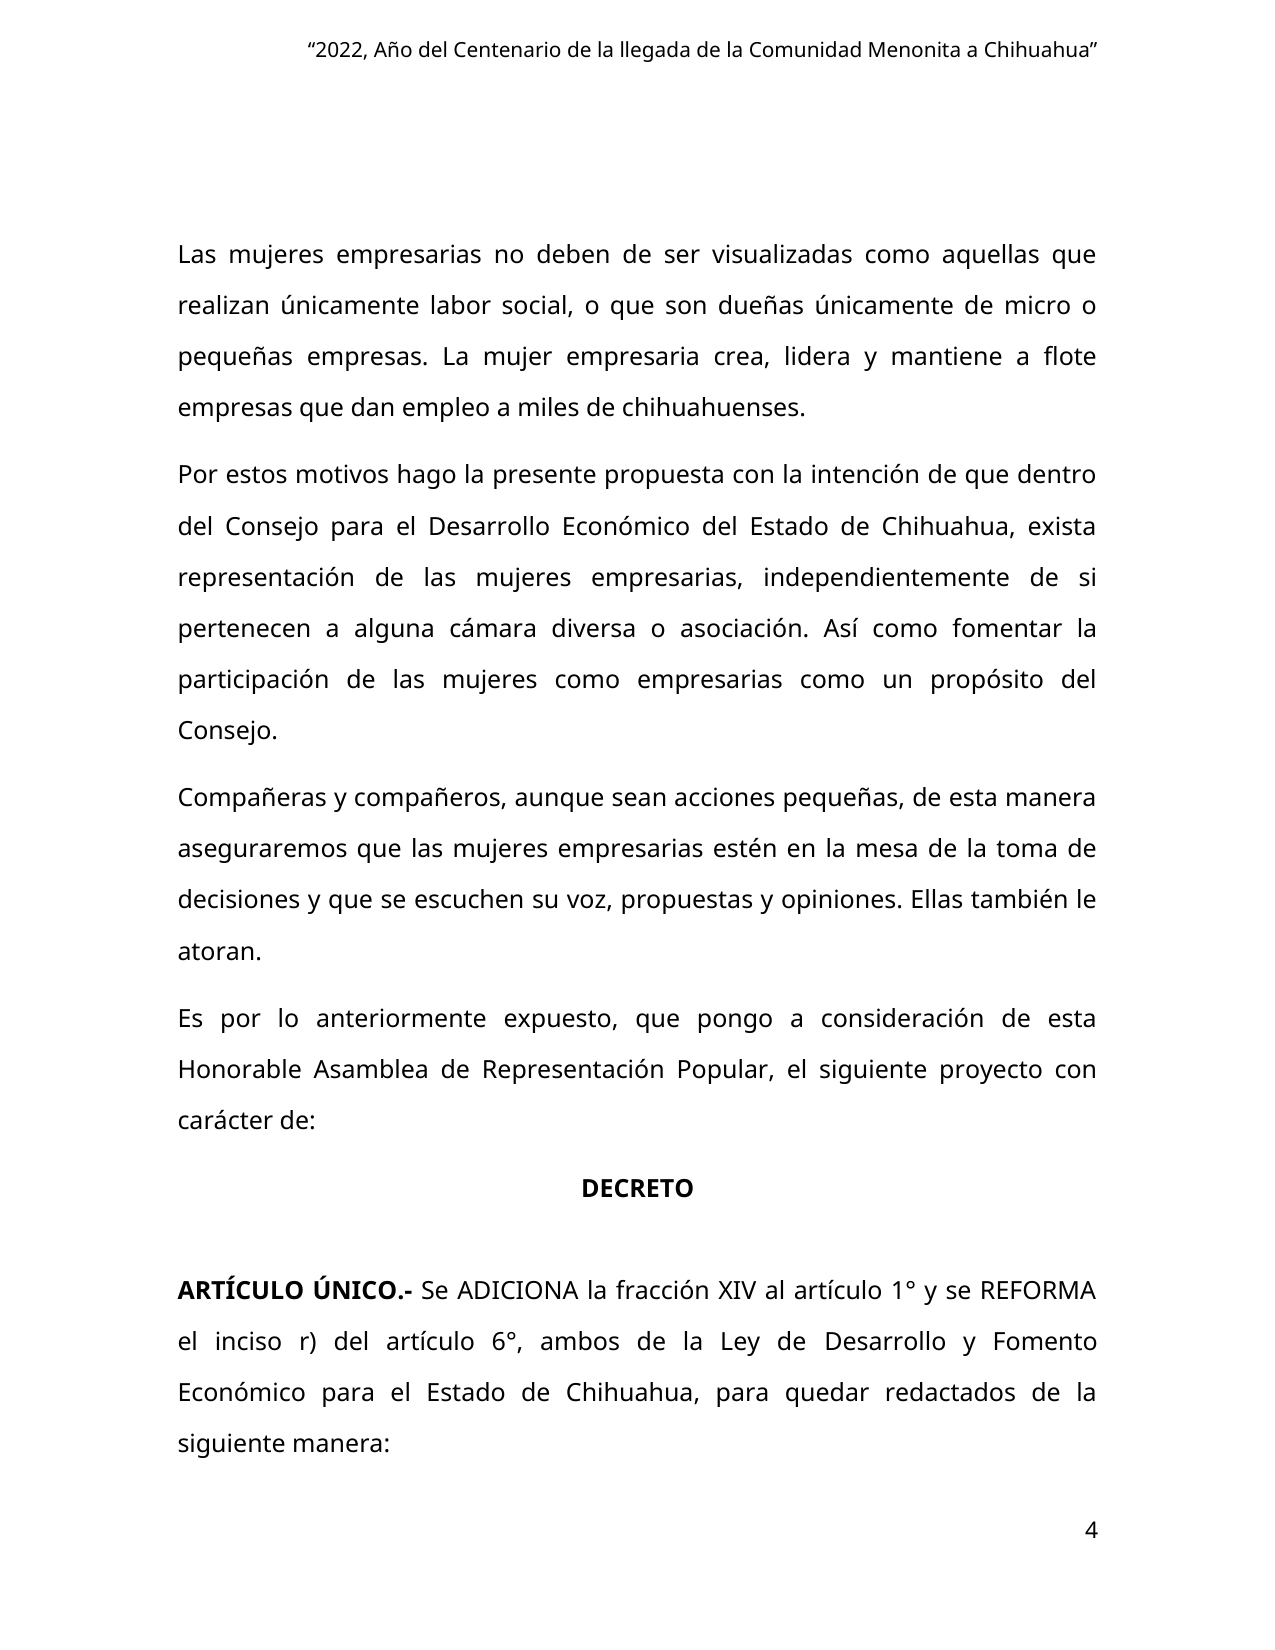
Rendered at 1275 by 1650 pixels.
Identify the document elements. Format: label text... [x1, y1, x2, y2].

text Por estos motivos hago la presente propuesta con la intención de que dentro del Consejo para el Desarrollo Económico del Estado de Chihuahua, exista representación de las mujeres empresarias, independientemente de si pertenecen a alguna cámara diversa o asociación. Así como fomentar la participación de las mujeres como empresarias como un propósito del Consejo. [177, 457, 1098, 746]
text ARTÍCULO ÚNICO.- Se ADICIONA la fracción XIV al artículo 1° y se REFORMA el inciso r) del artículo 6°, ambos de la Ley de Desarrollo y Fomento Económico para el Estado de Chihuahua, para quedar redactados de la siguiente manera: [177, 1273, 1098, 1460]
text Es por lo anteriormente expuesto, que pongo a consideración de esta Honorable Asamblea de Representación Popular, el siguiente proyecto con carácter de: [177, 1001, 1098, 1137]
text DECRETO [177, 1171, 1098, 1205]
text Las mujeres empresarias no deben de ser visualizadas como aquellas que realizan únicamente labor social, o que son dueñas únicamente de micro o pequeñas empresas. La mujer empresaria crea, lidera y mantiene a flote empresas que dan empleo a miles de chihuahuenses. [177, 236, 1098, 423]
text Compañeras y compañeros, aunque sean acciones pequeñas, de esta manera aseguraremos que las mujeres empresarias estén en la mesa de la toma de decisiones y que se escuchen su voz, propuestas y opiniones. Ellas también le atoran. [177, 780, 1098, 967]
